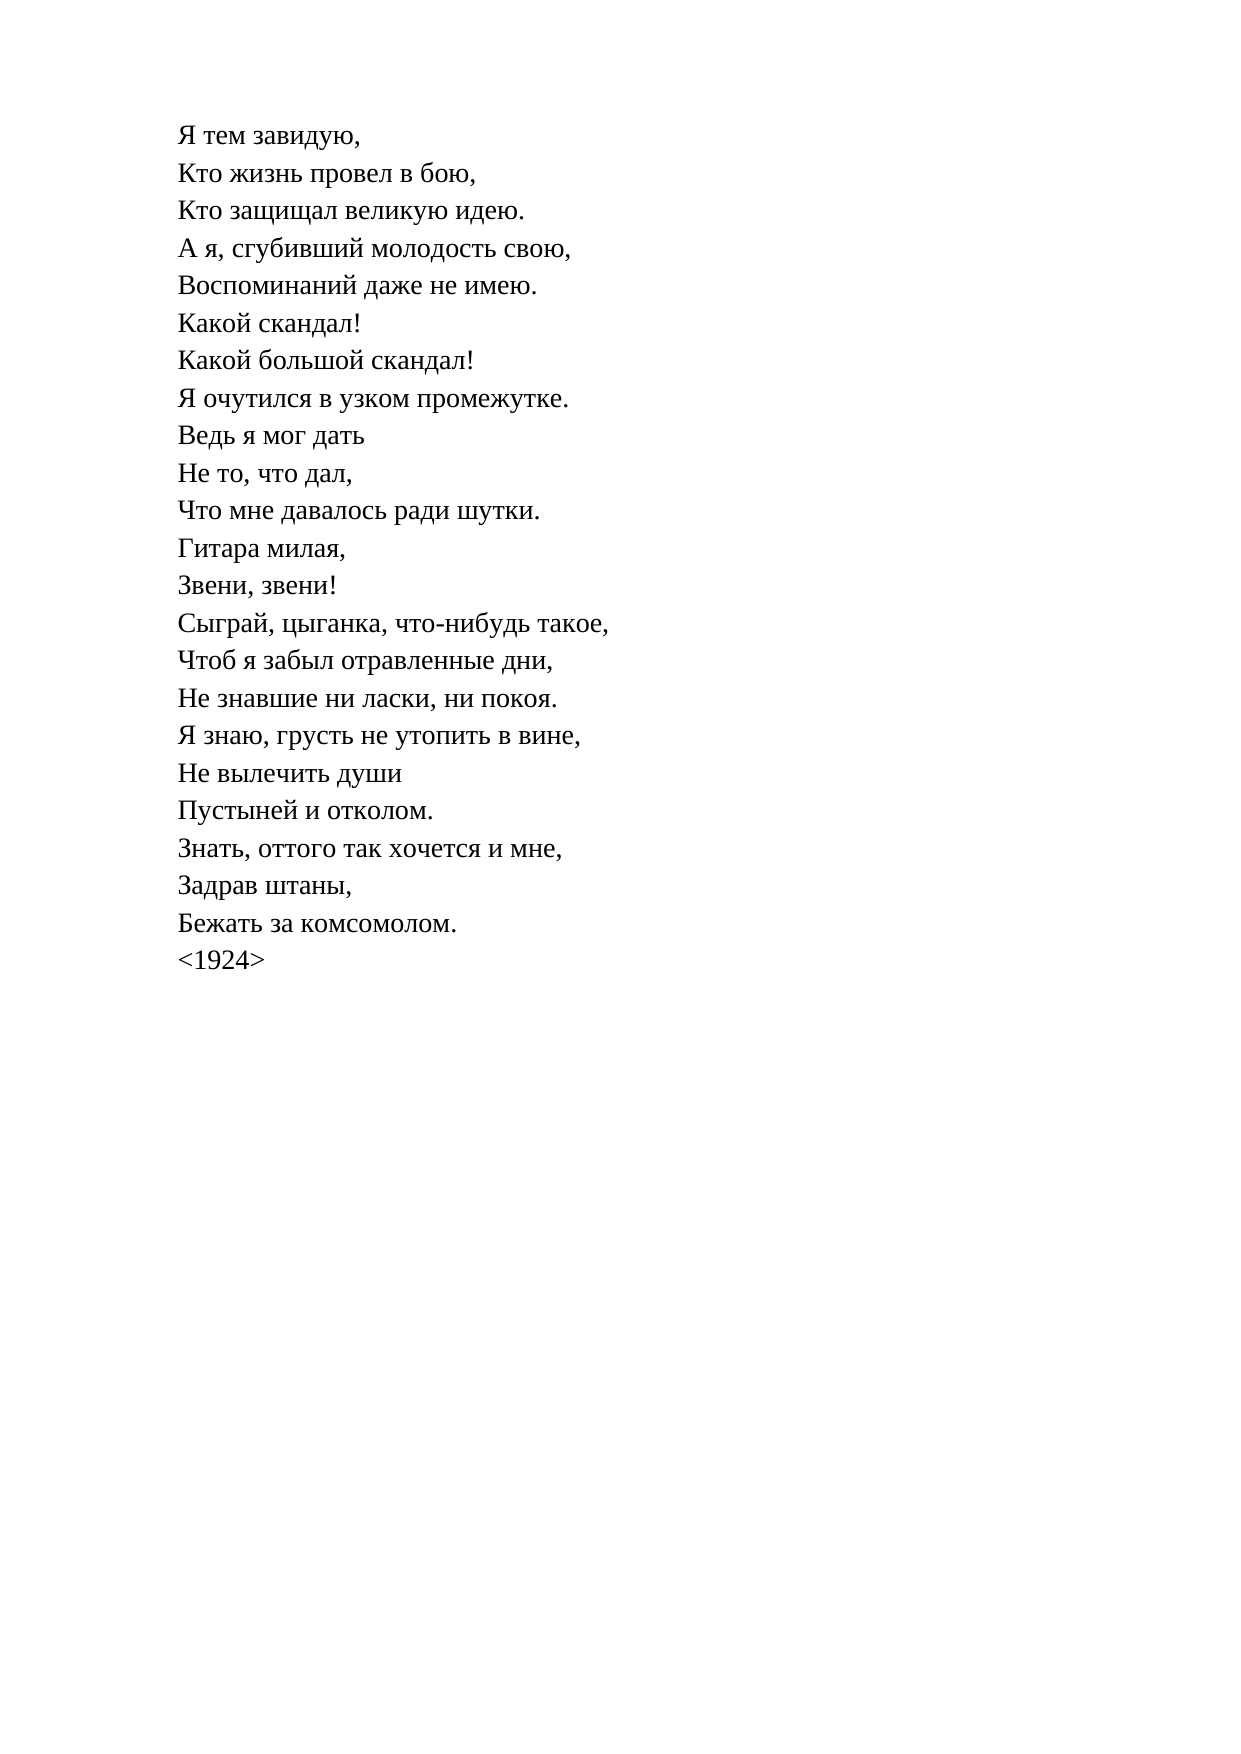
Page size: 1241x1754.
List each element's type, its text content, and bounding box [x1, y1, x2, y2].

text Гитара милая, [177, 531, 1152, 563]
text Чтоб я забыл отравленные дни, [177, 643, 1152, 676]
text Я знаю, грусть не утопить в вине, [177, 718, 1152, 751]
text Что мне давалось ради шутки. [177, 493, 1152, 526]
text <1924> [177, 943, 1152, 976]
text Какой скандал! [177, 306, 1152, 338]
text Воспоминаний даже не имею. [177, 268, 1152, 301]
text Задрав штаны, [177, 868, 1152, 901]
text Пустыней и отколом. [177, 793, 1152, 826]
text Ведь я мог дать [177, 418, 1152, 451]
text А я, сгубивший молодость свою, [177, 231, 1152, 263]
text Не знавшие ни ласки, ни покоя. [177, 681, 1152, 713]
text Сыграй, цыганка, что-нибудь такое, [177, 606, 1152, 638]
text Бежать за комсомолом. [177, 906, 1152, 938]
text Не то, что дал, [177, 456, 1152, 488]
text Звени, звени! [177, 568, 1152, 601]
text Не вылечить души [177, 756, 1152, 788]
text Какой большой скандал! [177, 343, 1152, 376]
text Я очутился в узком промежутке. [177, 381, 1152, 413]
text Кто защищал великую идею. [177, 193, 1152, 226]
text Я тем завидую, [177, 118, 1152, 151]
text Кто жизнь провел в бою, [177, 156, 1152, 188]
text Знать, оттого так хочется и мне, [177, 831, 1152, 863]
